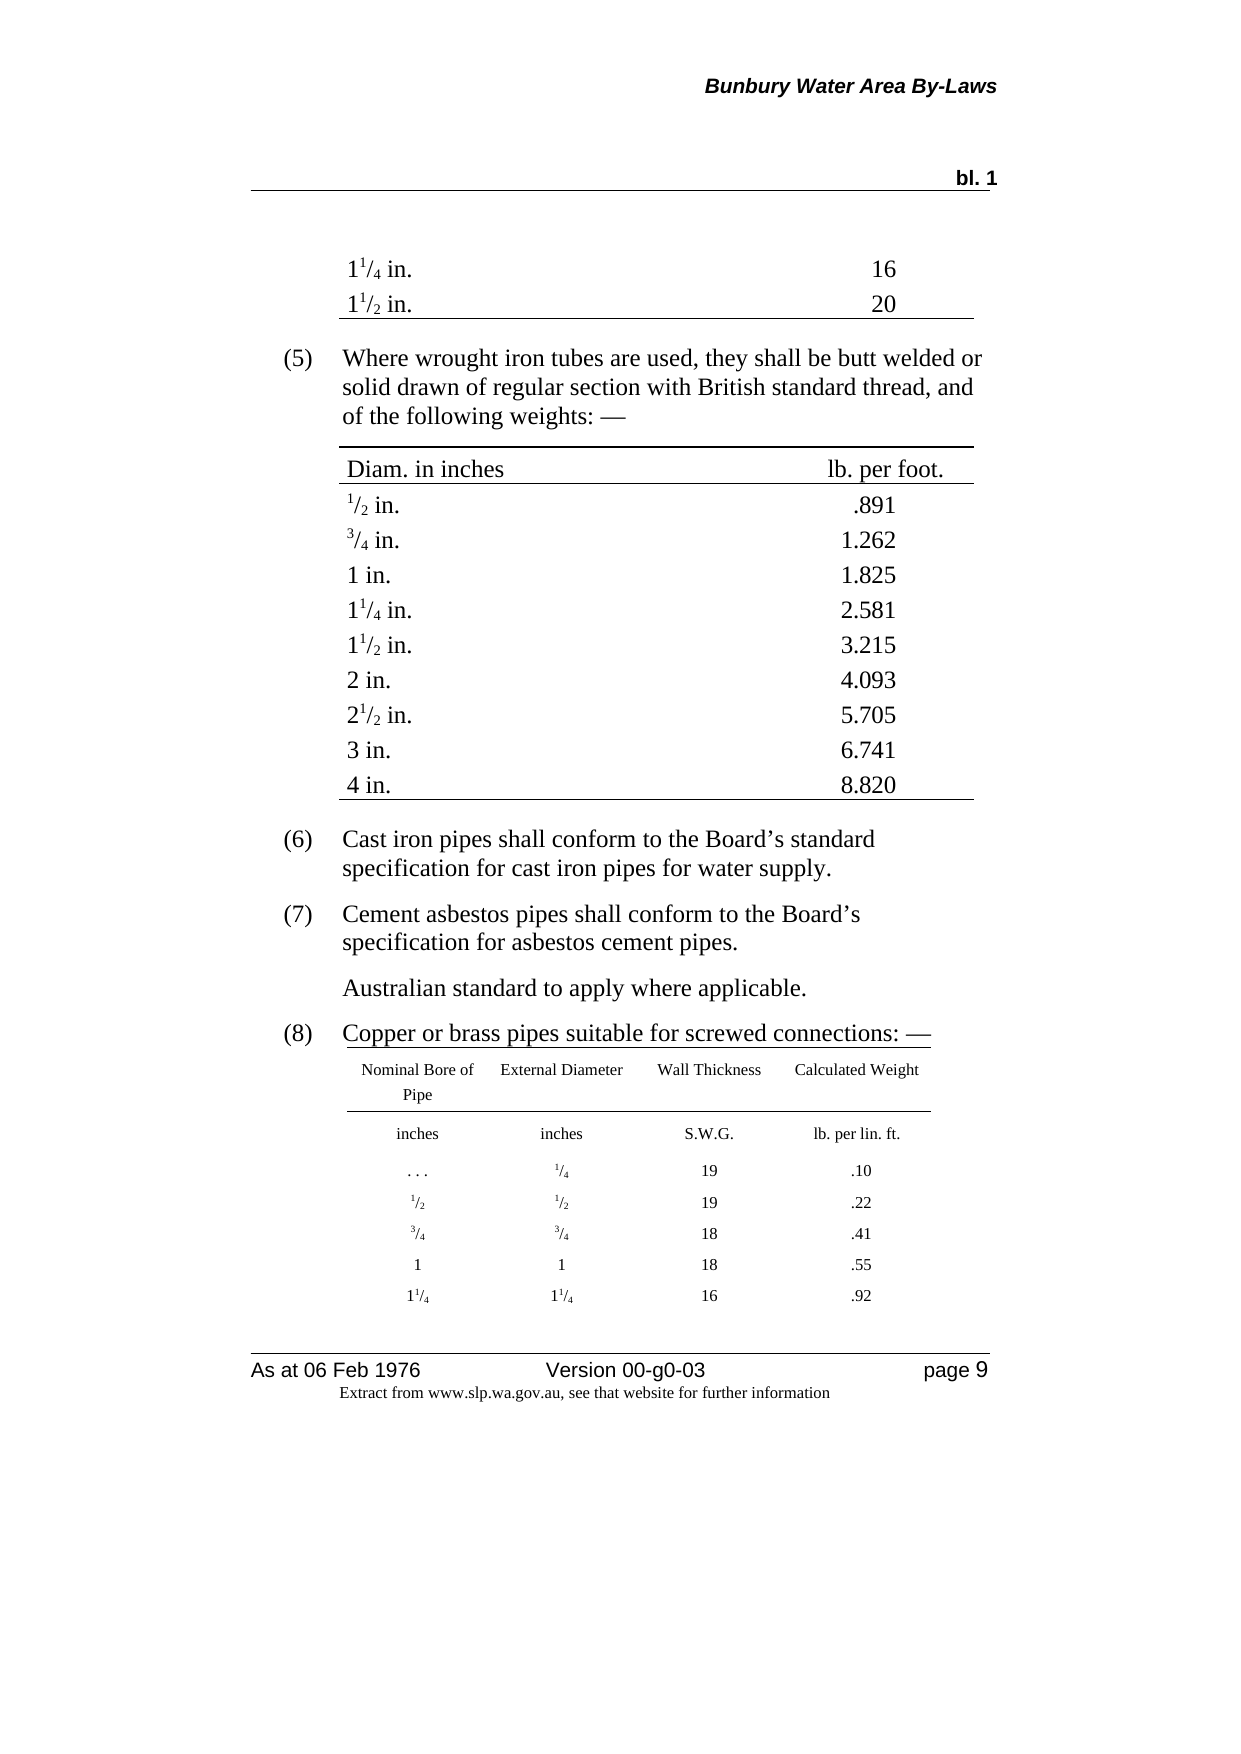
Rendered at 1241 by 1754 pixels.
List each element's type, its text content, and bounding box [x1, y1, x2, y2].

table_cell 11/4 [488, 1274, 635, 1305]
table_cell 16 [635, 1274, 783, 1305]
table_cell 21/2 in. [339, 694, 797, 728]
table_cell 1 [347, 1243, 487, 1274]
table_cell inches [488, 1112, 635, 1149]
table_cell 8.820 [797, 764, 974, 798]
table_cell 1/2 in. [339, 484, 797, 518]
table_cell 11/4 in. [339, 248, 797, 282]
table_cell 3 in. [339, 729, 797, 763]
table_cell .891 [797, 484, 974, 518]
table_cell .10 [783, 1149, 931, 1180]
table_cell 1/2 [347, 1180, 487, 1212]
table_cell 1/2 [488, 1180, 635, 1212]
table_header External Diameter [488, 1048, 635, 1111]
table_cell 19 [635, 1180, 783, 1212]
table_cell 4 in. [339, 764, 797, 798]
table_cell 5.705 [797, 694, 974, 728]
table_cell inches [347, 1112, 487, 1149]
table_cell 19 [635, 1149, 783, 1180]
table_cell 2.581 [797, 589, 974, 623]
table_cell 11/2 in. [339, 283, 797, 317]
table_header Diam. in inches [339, 448, 797, 482]
table_cell .92 [783, 1274, 931, 1305]
table_header Nominal Bore of Pipe [347, 1048, 487, 1111]
table_header Wall Thickness [635, 1048, 783, 1111]
table_cell 3.215 [797, 624, 974, 658]
table_cell 1.262 [797, 519, 974, 553]
table_cell 18 [635, 1243, 783, 1274]
table_cell 1 in. [339, 554, 797, 588]
table_cell 11/4 in. [339, 589, 797, 623]
table_cell 1/4 [488, 1149, 635, 1180]
table_cell 11/2 in. [339, 624, 797, 658]
table_cell 4.093 [797, 659, 974, 693]
table_cell 2 in. [339, 659, 797, 693]
table_cell .55 [783, 1243, 931, 1274]
table_cell 16 [797, 248, 974, 282]
text (7) Cement asbestos pipes shall conform to the Board’s specification for asbestos cement pipes. [251, 899, 990, 956]
table_header lb. per foot. [797, 448, 974, 482]
table_cell 20 [797, 283, 974, 317]
table_cell 18 [635, 1212, 783, 1243]
table_header Calculated Weight [783, 1048, 931, 1111]
table_cell .22 [783, 1180, 931, 1212]
table_cell 3/4 in. [339, 519, 797, 553]
table_cell 11/4 [347, 1274, 487, 1305]
table_cell .41 [783, 1212, 931, 1243]
text (5) Where wrought iron tubes are used, they shall be butt welded or solid drawn of regular section with British standard thread, and of the following weights: — [251, 343, 990, 430]
table_cell . . . [347, 1149, 487, 1180]
table_cell S.W.G. [635, 1112, 783, 1149]
table_cell 3/4 [488, 1212, 635, 1243]
table_cell 6.741 [797, 729, 974, 763]
table_cell lb. per lin. ft. [783, 1112, 931, 1149]
text (6) Cast iron pipes shall conform to the Board’s standard specification for cast iron pipes for water supply. [251, 824, 990, 882]
table_cell 1.825 [797, 554, 974, 588]
text Australian standard to apply where applicable. [251, 973, 990, 1002]
table_cell 3/4 [347, 1212, 487, 1243]
table_cell 1 [488, 1243, 635, 1274]
text (8) Copper or brass pipes suitable for screwed connections: — [251, 1018, 990, 1047]
